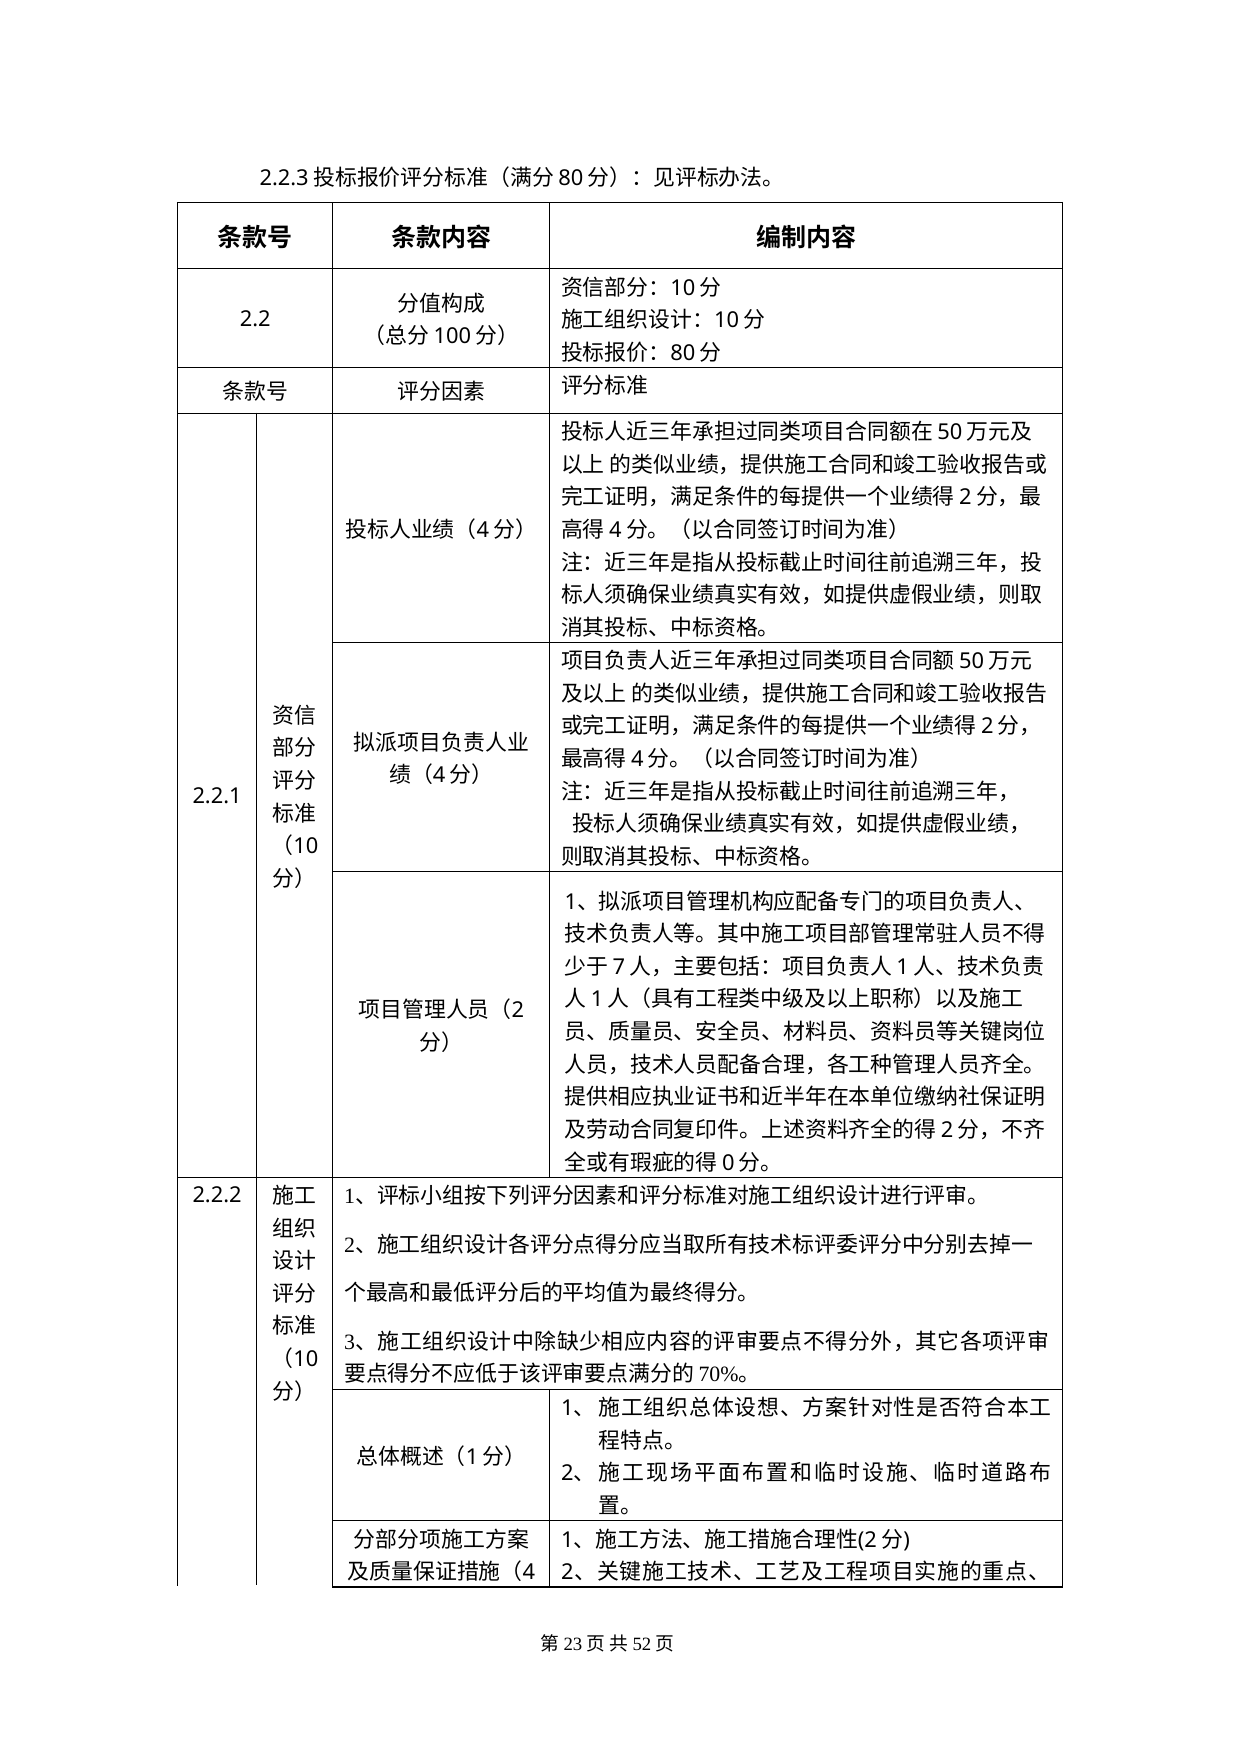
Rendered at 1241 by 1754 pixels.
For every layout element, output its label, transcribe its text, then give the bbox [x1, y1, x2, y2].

table_cell 总体概述（1分） [333, 1390, 549, 1520]
table_cell 项目负责人近三年承担过同类项目合同额50万元及以上 的类似业绩，提供施工合同和竣工验收报告或完工证明，满足条件的每提供一个业绩得2分，最高得4分。（以合同签订时间为准） 注：近三年是指从投标截止时间往前追溯三年， 投标人须确保业绩真实有效，如提供虚假业绩，则取消其投标、中标资格。 [550, 643, 1062, 871]
table_cell 项目管理人员（2分） [333, 872, 549, 1177]
table_cell 2.2.1 [178, 414, 256, 1177]
table_cell 拟派项目负责人业绩（4分） [333, 643, 549, 871]
table_cell 资信部分：10分 施工组织设计：10分 投标报价：80分 [550, 269, 1062, 367]
table_cell 条款号 [178, 368, 332, 413]
table_cell 施工组织设计评分标准（10分） [256, 1178, 332, 1586]
table_cell 资信部分评分标准（10分） [257, 414, 332, 1177]
table_cell 2.2.2 [178, 1178, 256, 1586]
table_cell 评分因素 [333, 368, 549, 413]
table_header 编制内容 [550, 203, 1062, 268]
table_cell 1、评标小组按下列评分因素和评分标准对施工组织设计进行评审。 2、施工组织设计各评分点得分应当取所有技术标评委评分中分别去掉一个最高和最低评分后的平均值为最终得分。 3、施工组织设计中除缺少相应内容的评审要点不得分外，其它各项评审要点得分不应低于该评审要点满分的70%。 [333, 1178, 1062, 1389]
table_cell 施工组织总体设想、方案针对性是否符合本工程特点。 施工现场平面布置和临时设施、临时道路布置。 [550, 1390, 1062, 1520]
table_header 条款号 [178, 203, 332, 268]
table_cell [550, 1521, 1062, 1586]
table_cell 2.2 [178, 269, 332, 367]
table_cell 分部分项施工方案及质量保证措施（4分） [333, 1521, 549, 1586]
table_cell 1、拟派项目管理机构应配备专门的项目负责人、技术负责人等。其中施工项目部管理常驻人员不得少于7人，主要包括：项目负责人1人、技术负责人1人（具有工程类中级及以上职称）以及施工员、质量员、安全员、材料员、资料员等关键岗位人员，技术人员配备合理，各工种管理人员齐全。提供相应执业证书和近半年在本单位缴纳社保证明及劳动合同复印件。上述资料齐全的得2分，不齐全或有瑕疵的得0分。 [550, 872, 1062, 1177]
table_cell 投标人业绩（4分） [333, 414, 549, 642]
table_cell 投标人近三年承担过同类项目合同额在50万元及以上 的类似业绩，提供施工合同和竣工验收报告或完工证明，满足条件的每提供一个业绩得2分，最高得4分。（以合同签订时间为准） 注：近三年是指从投标截止时间往前追溯三年，投标人须确保业绩真实有效，如提供虚假业绩，则取消其投标、中标资格。 [550, 414, 1062, 642]
table_cell 分值构成 （总分100分） [333, 269, 549, 367]
table_header 条款内容 [333, 203, 549, 268]
text 2.2.3投标报价评分标准（满分80分）：见评标办法。 [208, 160, 1053, 192]
table_cell 评分标准 [550, 368, 1062, 413]
